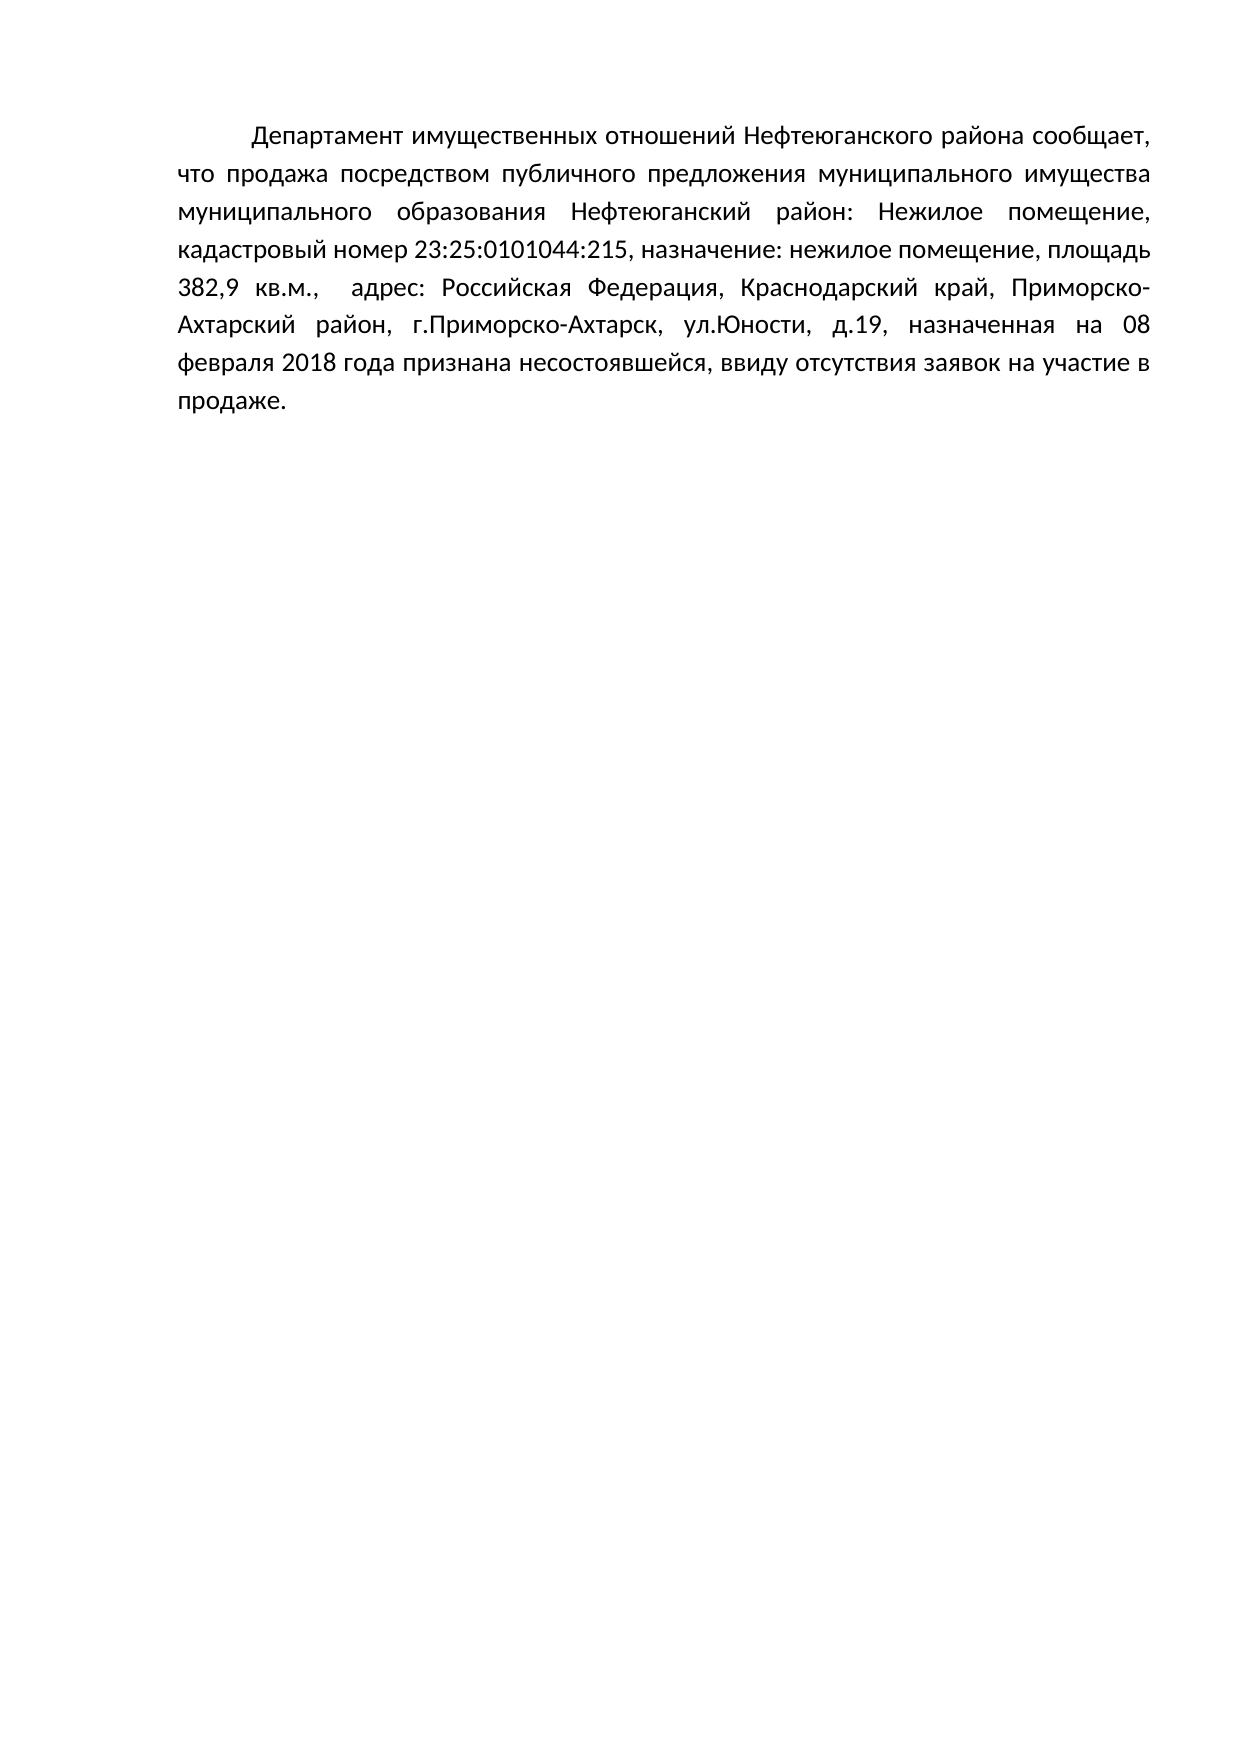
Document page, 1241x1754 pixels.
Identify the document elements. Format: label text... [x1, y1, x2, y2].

text Департамент имущественных отношений Нефтеюганского района сообщает, что продажа посредством публичного предложения муниципального имущества муниципального образования Нефтеюганский район: Нежилое помещение, кадастровый номер 23:25:0101044:215, назначение: нежилое помещение, площадь 382,9 кв.м., адрес: Российская Федерация, Краснодарский край, Приморско-Ахтарский район, г.Приморско-Ахтарск, ул.Юности, д.19, назначенная на 08 февраля 2018 года признана несостоявшейся, ввиду отсутствия заявок на участие в продаже. [177, 118, 1152, 417]
